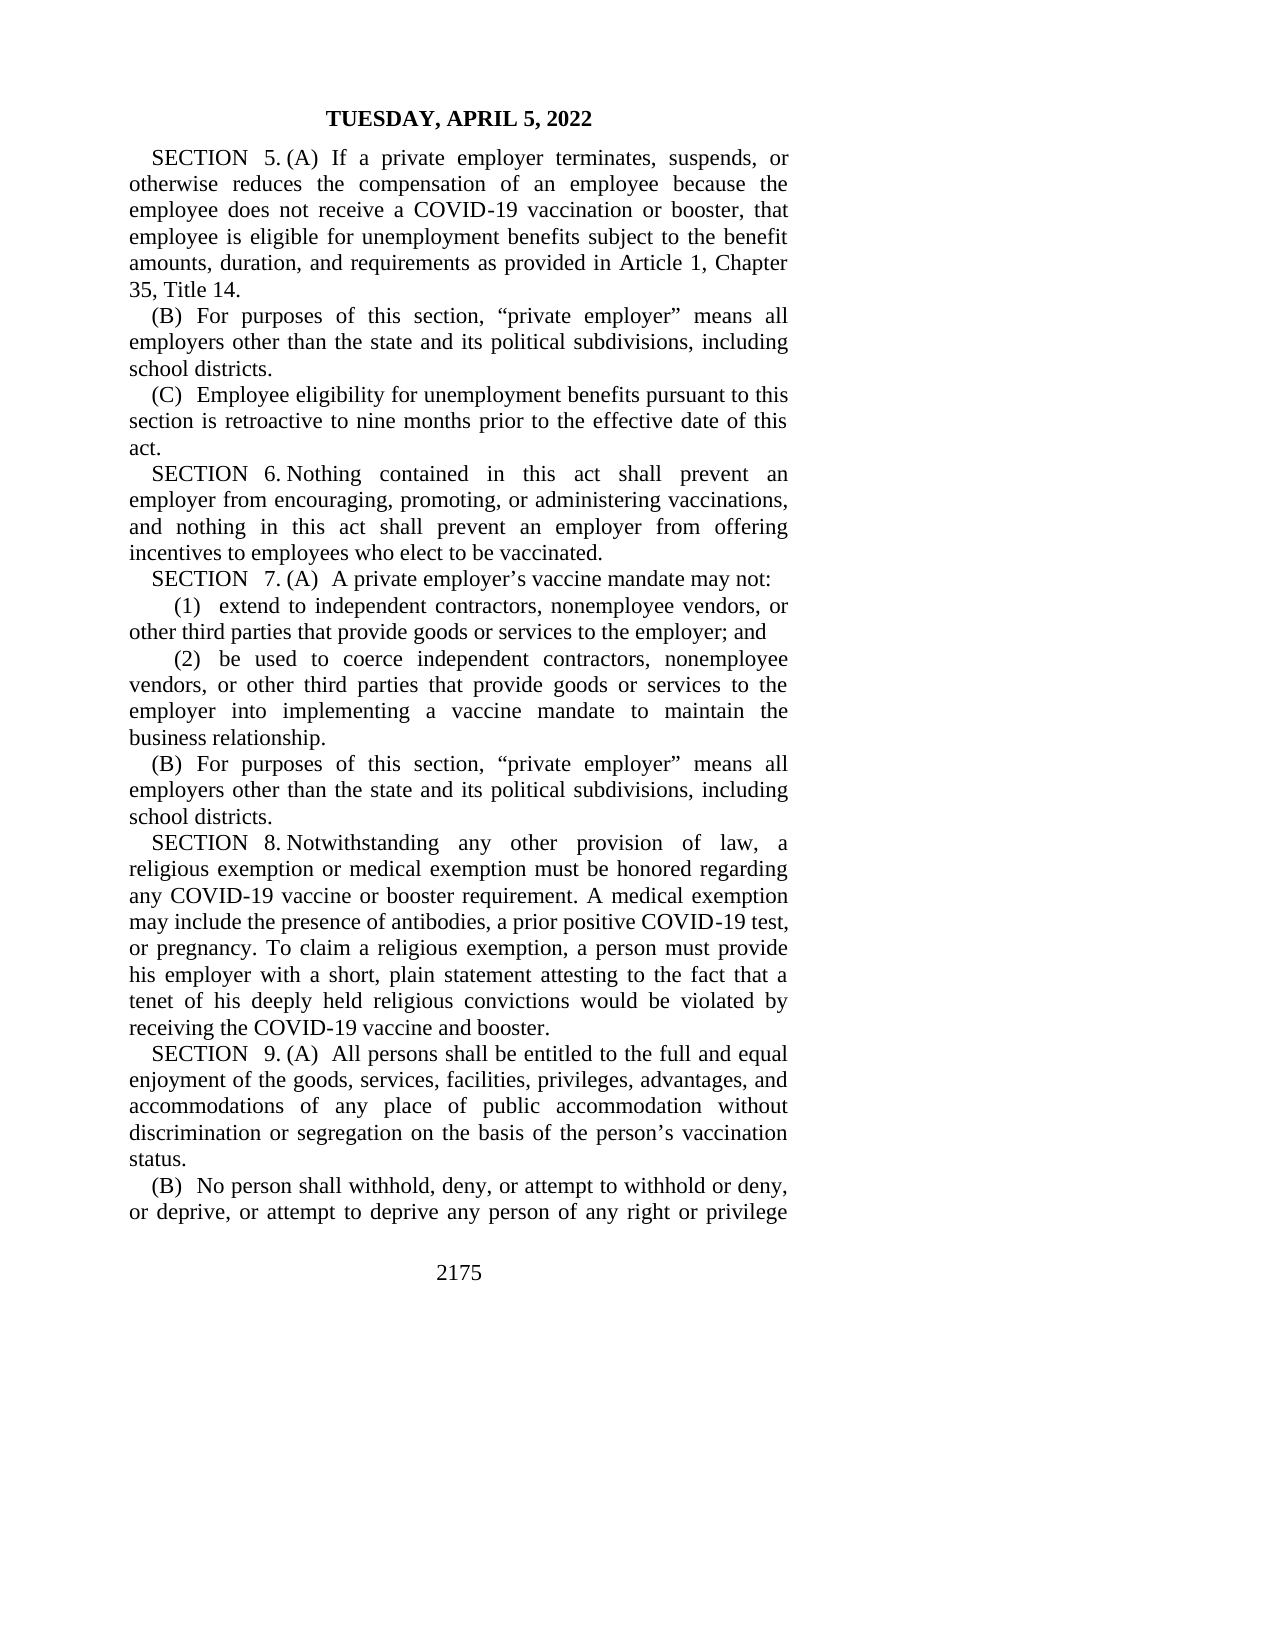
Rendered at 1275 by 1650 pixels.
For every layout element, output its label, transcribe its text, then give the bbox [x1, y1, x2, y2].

text (B) For purposes of this section, “private employer” means all employers other than the state and its political subdivisions, including school districts. [129, 302, 789, 381]
text SECTION 8. Notwithstanding any other provision of law, a religious exemption or medical exemption must be honored regarding any COVID-19 vaccine or booster requirement. A medical exemption may include the presence of antibodies, a prior positive COVID-19 test, or pregnancy. To claim a religious exemption, a person must provide his employer with a short, plain statement attesting to the fact that a tenet of his deeply held religious convictions would be violated by receiving the COVID-19 vaccine and booster. [129, 829, 789, 1040]
text SECTION 6. Nothing contained in this act shall prevent an employer from encouraging, promoting, or administering vaccinations, and nothing in this act shall prevent an employer from offering incentives to employees who elect to be vaccinated. [129, 460, 789, 566]
text (1) extend to independent contractors, nonemployee vendors, or other third parties that provide goods or services to the employer; and [129, 592, 789, 644]
text SECTION 7. (A) A private employer’s vaccine mandate may not: [129, 566, 789, 592]
text (2) be used to coerce independent contractors, nonemployee vendors, or other third parties that provide goods or services to the employer into implementing a vaccine mandate to maintain the business relationship. [129, 644, 789, 750]
text (B) For purposes of this section, “private employer” means all employers other than the state and its political subdivisions, including school districts. [129, 750, 789, 829]
text SECTION 9. (A) All persons shall be entitled to the full and equal enjoyment of the goods, services, facilities, privileges, advantages, and accommodations of any place of public accommodation without discrimination or segregation on the basis of the person’s vaccination status. [129, 1040, 789, 1172]
text (C) Employee eligibility for unemployment benefits pursuant to this section is retroactive to nine months prior to the effective date of this act. [129, 381, 789, 460]
text SECTION 5. (A) If a private employer terminates, suspends, or otherwise reduces the compensation of an employee because the employee does not receive a COVID-19 vaccination or booster, that employee is eligible for unemployment benefits subject to the benefit amounts, duration, and requirements as provided in Article 1, Chapter 35, Title 14. [129, 144, 789, 302]
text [129, 1172, 789, 1224]
